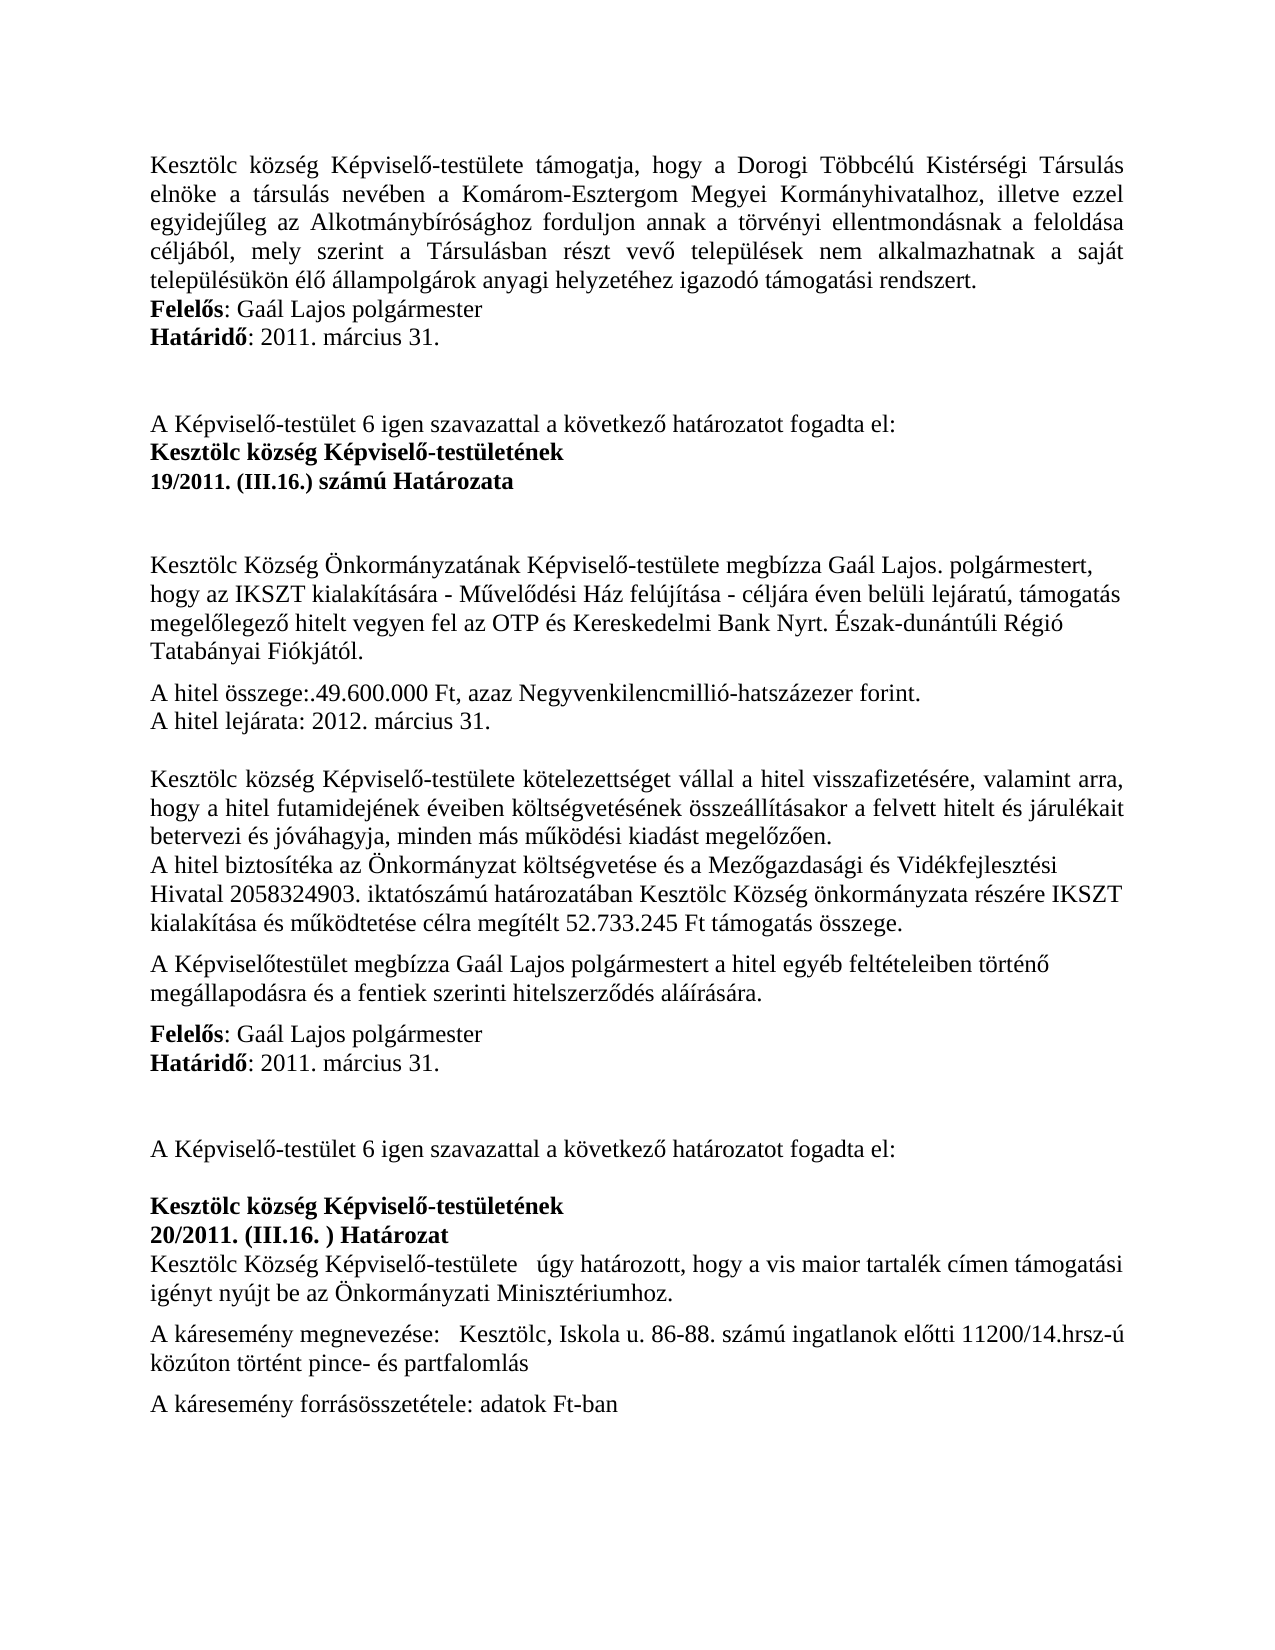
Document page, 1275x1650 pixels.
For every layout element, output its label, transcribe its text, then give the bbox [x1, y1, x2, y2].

text 19/2011. (III.16.) számú Határozata [150, 466, 1125, 495]
text A hitel biztosítéka az Önkormányzat költségvetése és a Mezőgazdasági és Vidékfejlesztési Hivatal 2058324903. iktatószámú határozatában Kesztölc Község önkormányzata részére IKSZT kialakítása és működtetése célra megítélt 52.733.245 Ft támogatás összege. [150, 850, 1125, 936]
text A hitel lejárata: 2012. március 31. [150, 706, 1125, 735]
text Kesztölc község Képviselő-testülete kötelezettséget vállal a hitel visszafizetésére, valamint arra, hogy a hitel futamidejének éveiben költségvetésének összeállításakor a felvett hitelt és járulékait betervezi és jóváhagyja, minden más működési kiadást megelőzően. [150, 764, 1125, 850]
text A hitel összege:.49.600.000 Ft, azaz Negyvenkilencmillió-hatszázezer forint. [150, 678, 1125, 706]
text Felelős: Gaál Lajos polgármester [150, 1019, 1125, 1048]
text A káresemény megnevezése: Kesztölc, Iskola u. 86-88. számú ingatlanok előtti 11200/14.hrsz-ú közúton történt pince- és partfalomlás [150, 1319, 1158, 1376]
text Kesztölc község Képviselő-testülete támogatja, hogy a Dorogi Többcélú Kistérségi Társulás elnöke a társulás nevében a Komárom-Esztergom Megyei Kormányhivatalhoz, illetve ezzel egyidejűleg az Alkotmánybírósághoz forduljon annak a törvényi ellentmondásnak a feloldása céljából, mely szerint a Társulásban részt vevő települések nem alkalmazhatnak a saját településükön élő állampolgárok anyagi helyzetéhez igazodó támogatási rendszert. [150, 150, 1125, 294]
text Kesztölc Község Képviselő-testülete úgy határozott, hogy a vis maior tartalék címen támogatási igényt nyújt be az Önkormányzati Minisztériumhoz. [150, 1249, 1157, 1306]
text Felelős: Gaál Lajos polgármester [150, 294, 1125, 322]
text A Képviselő-testület 6 igen szavazattal a következő határozatot fogadta el: [150, 409, 1125, 437]
text 20/2011. (III.16. ) Határozat [150, 1220, 1125, 1249]
text Határidő: 2011. március 31. [150, 322, 1125, 351]
text Kesztölc Község Önkormányzatának Képviselő-testülete megbízza Gaál Lajos. polgármestert, hogy az IKSZT kialakítására - Művelődési Ház felújítása - céljára éven belüli lejáratú, támogatás megelőlegező hitelt vegyen fel az OTP és Kereskedelmi Bank Nyrt. Észak-dunántúli Régió Tatabányai Fiókjától. [150, 550, 1125, 665]
text A Képviselőtestület megbízza Gaál Lajos polgármestert a hitel egyéb feltételeiben történő megállapodásra és a fentiek szerinti hitelszerződés aláírására. [150, 949, 1125, 1006]
text A káresemény forrásösszetétele: adatok Ft-ban [150, 1389, 1157, 1418]
text A Képviselő-testület 6 igen szavazattal a következő határozatot fogadta el: [150, 1134, 1125, 1163]
text Kesztölc község Képviselő-testületének [150, 437, 1125, 466]
text Határidő: 2011. március 31. [150, 1048, 1125, 1076]
text Kesztölc község Képviselő-testületének [150, 1191, 1125, 1220]
